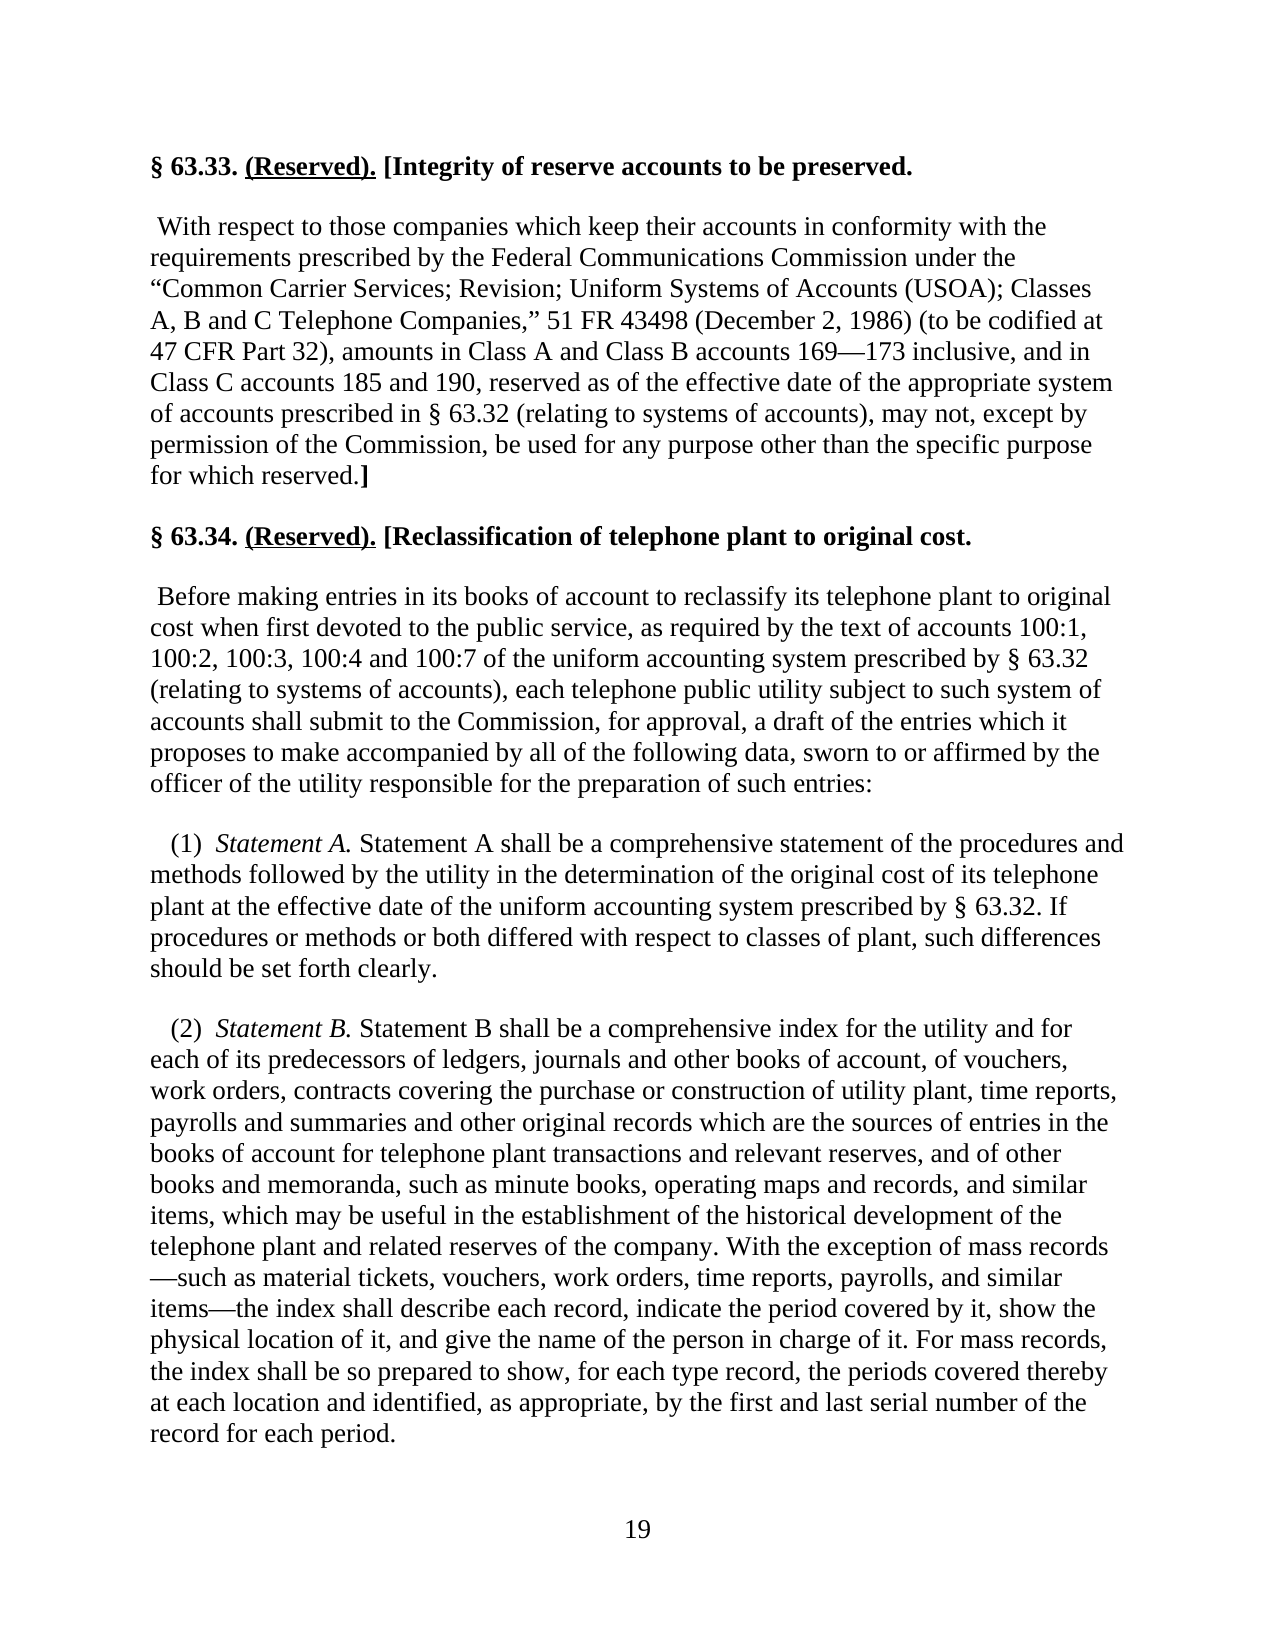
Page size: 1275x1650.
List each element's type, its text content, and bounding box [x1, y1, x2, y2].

subtitle § 63.34. (Reserved). [Reclassification of telephone plant to original cost. [150, 520, 1125, 551]
text With respect to those companies which keep their accounts in conformity with the requirements prescribed by the Federal Communications Commission under the “Common Carrier Services; Revision; Uniform Systems of Accounts (USOA); Classes A, B and C Telephone Companies,” 51 FR 43498 (December 2, 1986) (to be codified at 47 CFR Part 32), amounts in Class A and Class B accounts 169—173 inclusive, and in Class C accounts 185 and 190, reserved as of the effective date of the appropriate system of accounts prescribed in § 63.32 (relating to systems of accounts), may not, except by permission of the Commission, be used for any purpose other than the specific purpose for which reserved.] [150, 210, 1125, 491]
subtitle § 63.33. (Reserved). [Integrity of reserve accounts to be preserved. [150, 150, 1125, 181]
text (2) Statement B. Statement B shall be a comprehensive index for the utility and for each of its predecessors of ledgers, journals and other books of account, of vouchers, work orders, contracts covering the purchase or construction of utility plant, time reports, payrolls and summaries and other original records which are the sources of entries in the books of account for telephone plant transactions and relevant reserves, and of other books and memoranda, such as minute books, operating maps and records, and similar items, which may be useful in the establishment of the historical development of the telephone plant and related reserves of the company. With the exception of mass records—such as material tickets, vouchers, work orders, time reports, payrolls, and similar items—the index shall describe each record, indicate the period covered by it, show the physical location of it, and give the name of the person in charge of it. For mass records, the index shall be so prepared to show, for each type record, the periods covered thereby at each location and identified, as appropriate, by the first and last serial number of the record for each period. [150, 1012, 1125, 1448]
text (1) Statement A. Statement A shall be a comprehensive statement of the procedures and methods followed by the utility in the determination of the original cost of its telephone plant at the effective date of the uniform accounting system prescribed by § 63.32. If procedures or methods or both differed with respect to classes of plant, such differences should be set forth clearly. [150, 827, 1125, 983]
text Before making entries in its books of account to reclassify its telephone plant to original cost when first devoted to the public service, as required by the text of accounts 100:1, 100:2, 100:3, 100:4 and 100:7 of the uniform accounting system prescribed by § 63.32 (relating to systems of accounts), each telephone public utility subject to such system of accounts shall submit to the Commission, for approval, a draft of the entries which it proposes to make accompanied by all of the following data, sworn to or affirmed by the officer of the utility responsible for the preparation of such entries: [150, 580, 1125, 798]
